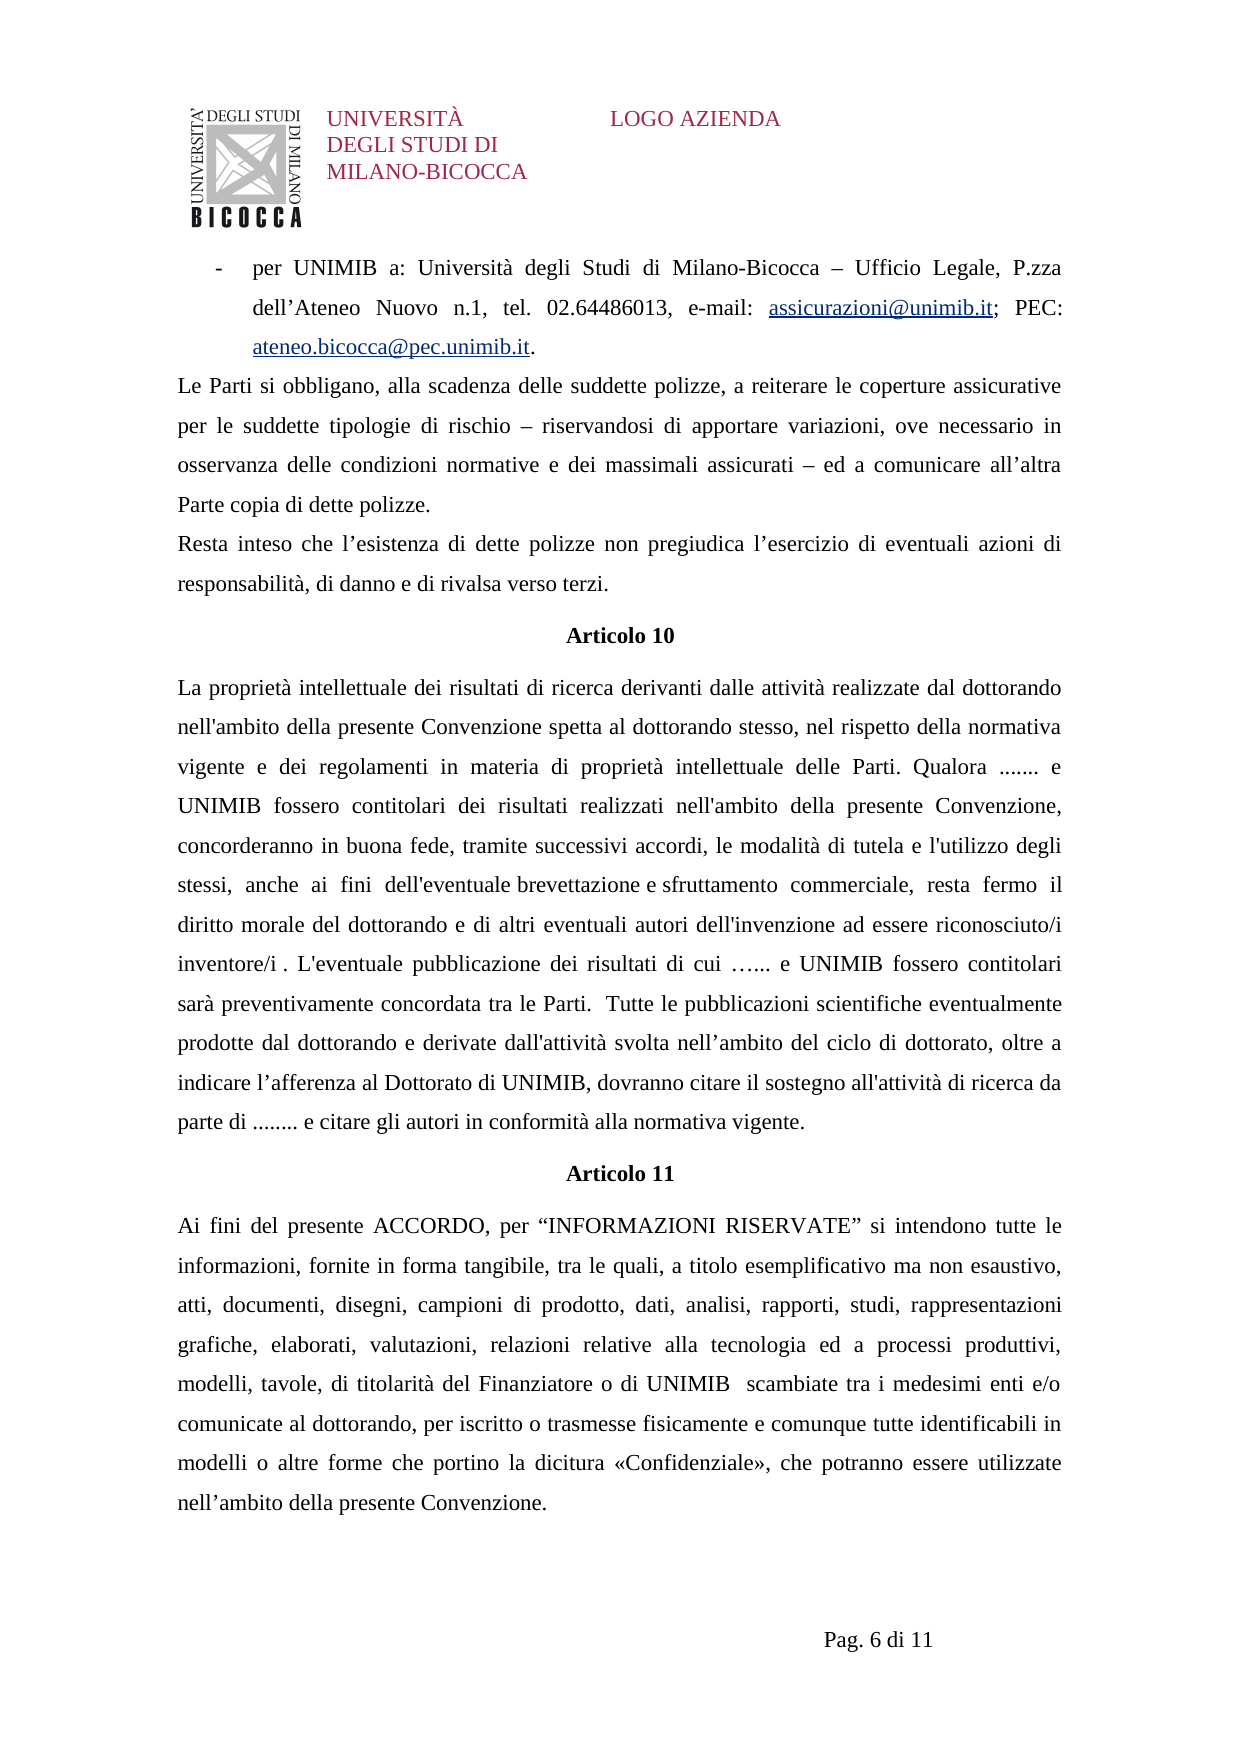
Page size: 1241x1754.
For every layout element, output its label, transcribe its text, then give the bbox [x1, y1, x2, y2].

text Le Parti si obbligano, alla scadenza delle suddette polizze, a reiterare le coperture assicurative per le suddette tipologie di rischio – riservandosi di apportare variazioni, ove necessario in osservanza delle condizioni normative e dei massimali assicurati – ed a comunicare all’altra Parte copia di dette polizze. [177, 373, 1063, 517]
text La proprietà intellettuale dei risultati di ricerca derivanti dalle attività realizzate dal dottorando nell'ambito della presente Convenzione spetta al dottorando stesso, nel rispetto della normativa vigente e dei regolamenti in materia di proprietà intellettuale delle Parti. Qualora ....... e UNIMIB fossero contitolari dei risultati realizzati nell'ambito della presente Convenzione, concorderanno in buona fede, tramite successivi accordi, le modalità di tutela e l'utilizzo degli stessi, anche ai fini dell'eventuale brevettazione e sfruttamento commerciale, resta fermo il diritto morale del dottorando e di altri eventuali autori dell'invenzione ad essere riconosciuto/i inventore/i . L'eventuale pubblicazione dei risultati di cui …... e UNIMIB fossero contitolari sarà preventivamente concordata tra le Parti. Tutte le pubblicazioni scientifiche eventualmente prodotte dal dottorando e derivate dall'attività svolta nell’ambito del ciclo di dottorato, oltre a indicare l’afferenza al Dottorato di UNIMIB, dovranno citare il sostegno all'attività di ricerca da parte di ........ e citare gli autori in conformità alla normativa vigente. [177, 674, 1063, 1134]
list per UNIMIB a: Università degli Studi di Milano-Bicocca – Ufficio Legale, P.zza dell’Ateneo Nuovo n.1, tel. 02.64486013, e-mail: assicurazioni@unimib.it; PEC: ateneo.bicocca@pec.unimib.it. [215, 254, 1063, 359]
text Articolo 11 [177, 1160, 1063, 1187]
text Resta inteso che l’esistenza di dette polizze non pregiudica l’esercizio di eventuali azioni di responsabilità, di danno e di rivalsa verso terzi. [177, 531, 1063, 596]
picture [188, 105, 304, 231]
text Articolo 10 [177, 622, 1063, 648]
text Ai fini del presente ACCORDO, per “INFORMAZIONI RISERVATE” si intendono tutte le informazioni, fornite in forma tangibile, tra le quali, a titolo esemplificativo ma non esaustivo, atti, documenti, disegni, campioni di prodotto, dati, analisi, rapporti, studi, rappresentazioni grafiche, elaborati, valutazioni, relazioni relative alla tecnologia ed a processi produttivi, modelli, tavole, di titolarità del Finanziatore o di UNIMIB scambiate tra i medesimi enti e/o comunicate al dottorando, per iscritto o trasmesse fisicamente e comunque tutte identificabili in modelli o altre forme che portino la dicitura «Confidenziale», che potranno essere utilizzate nell’ambito della presente Convenzione. [177, 1212, 1063, 1515]
